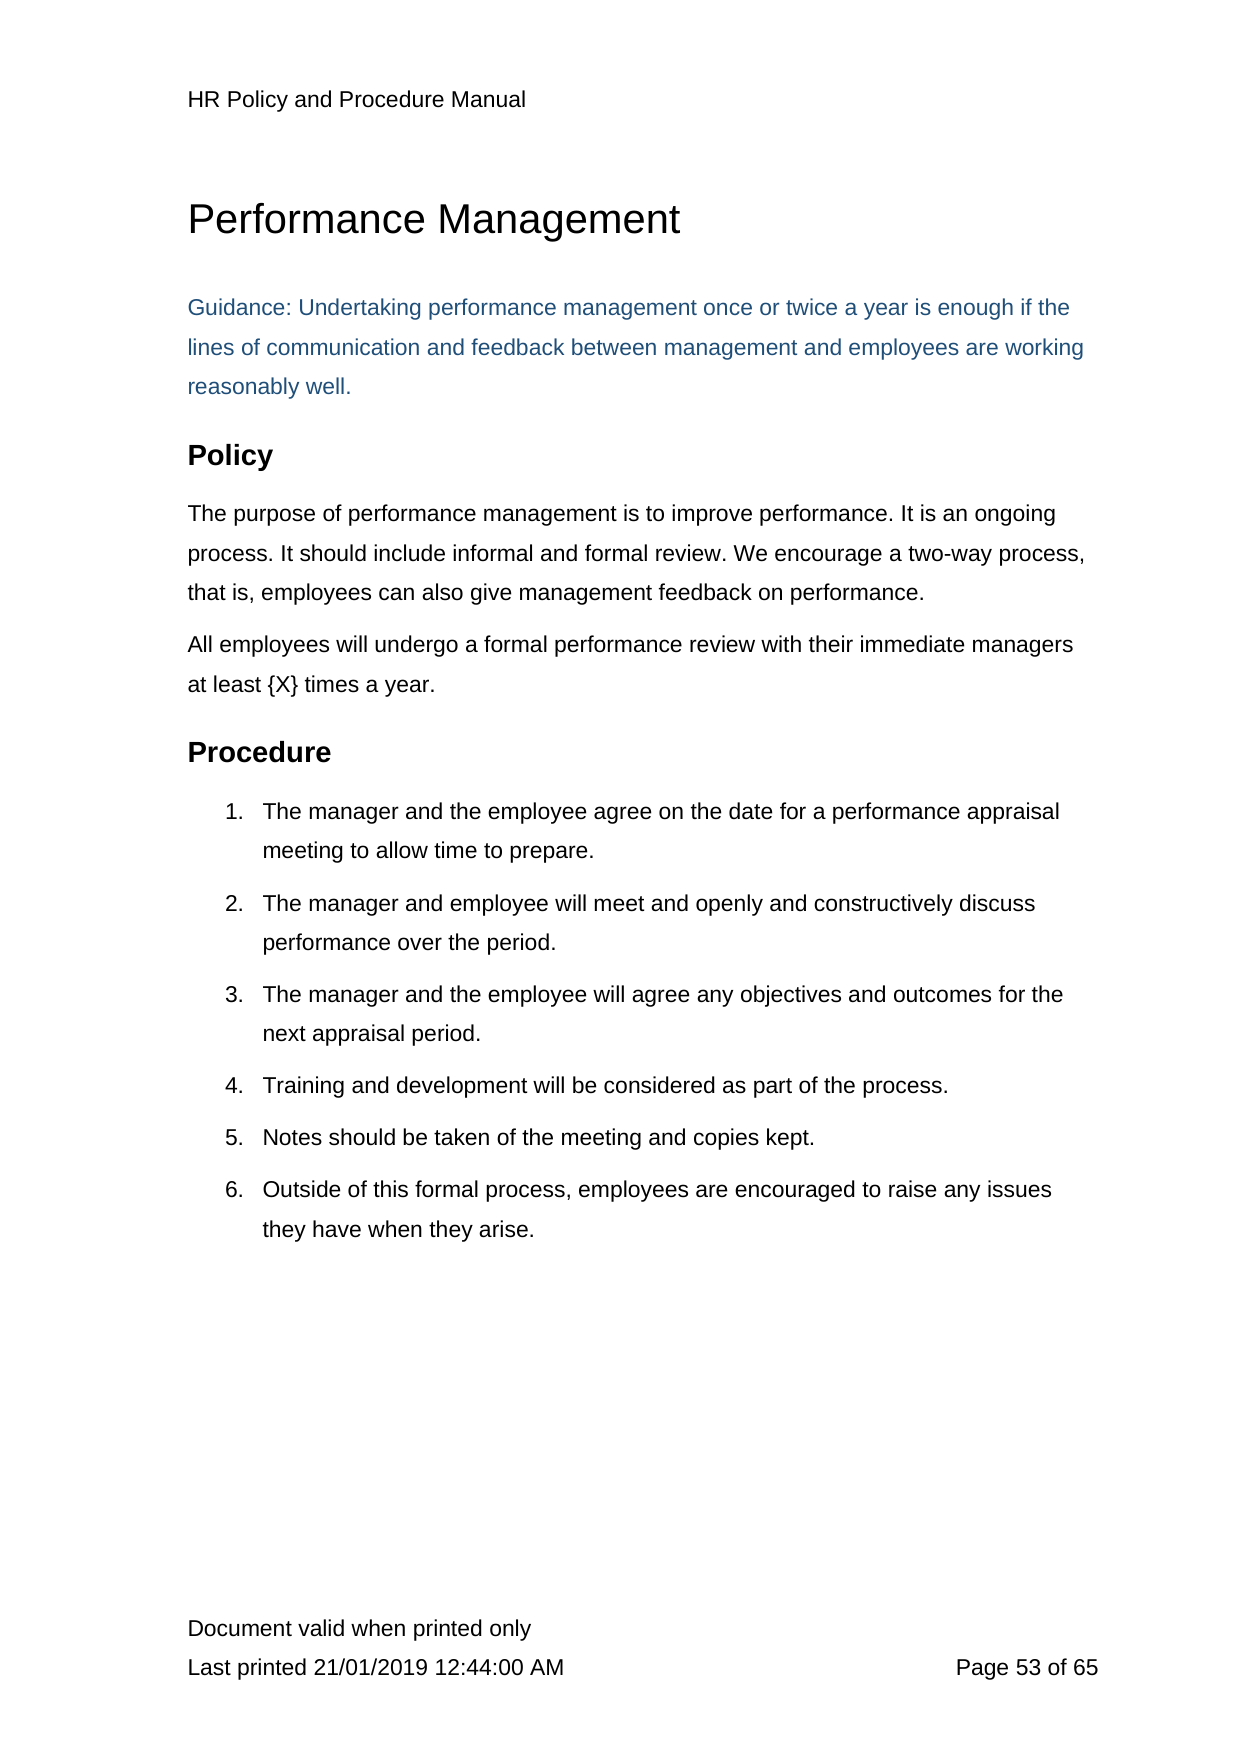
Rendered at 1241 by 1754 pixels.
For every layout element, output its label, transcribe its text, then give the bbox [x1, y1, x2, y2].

subtitle Procedure [187, 735, 1098, 769]
subtitle Policy [187, 437, 1098, 471]
list Outside of this formal process, employees are encouraged to raise any issues they have when they arise. [225, 1176, 1098, 1242]
list The manager and the employee agree on the date for a performance appraisal meeting to allow time to prepare. [225, 798, 1098, 864]
list The manager and employee will meet and openly and constructively discuss performance over the period. [225, 889, 1098, 955]
text The purpose of performance management is to improve performance. It is an ongoing process. It should include informal and formal review. We encourage a two-way process, that is, employees can also give management feedback on performance. [187, 500, 1098, 606]
list Training and development will be considered as part of the process. [225, 1072, 1098, 1099]
subtitle Performance Management [187, 194, 1098, 242]
text All employees will undergo a formal performance review with their immediate managers at least {X} times a year. [187, 631, 1098, 697]
list Notes should be taken of the meeting and copies kept. [225, 1124, 1098, 1151]
text Guidance: Undertaking performance management once or twice a year is enough if the lines of communication and feedback between management and employees are working reasonably well. [187, 294, 1098, 399]
list The manager and the employee will agree any objectives and outcomes for the next appraisal period. [225, 981, 1098, 1047]
